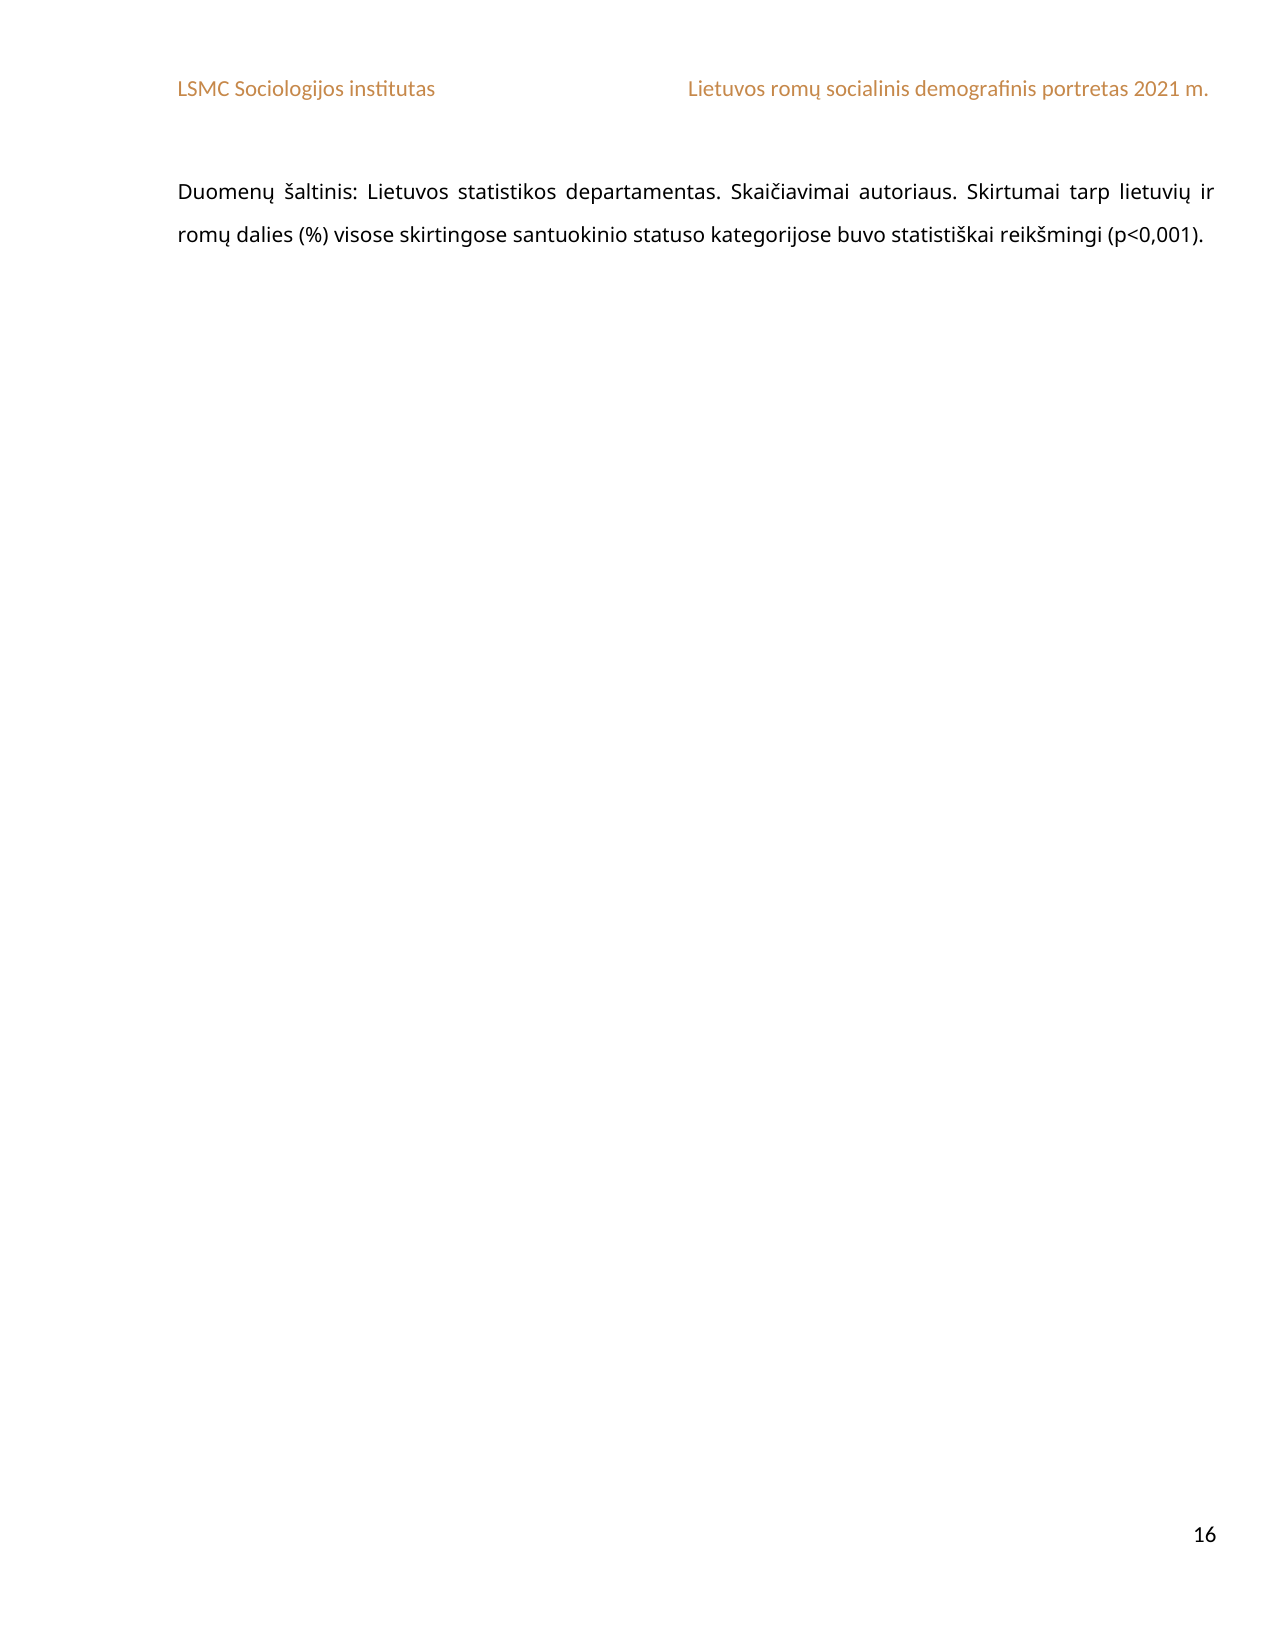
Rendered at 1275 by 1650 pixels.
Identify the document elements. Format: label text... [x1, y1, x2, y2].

text Duomenų šaltinis: Lietuvos statistikos departamentas. Skaičiavimai autoriaus. Skirtumai tarp lietuvių ir romų dalies (%) visose skirtingose santuokinio statuso kategorijose buvo statistiškai reikšmingi (p<0,001). [177, 177, 1216, 248]
